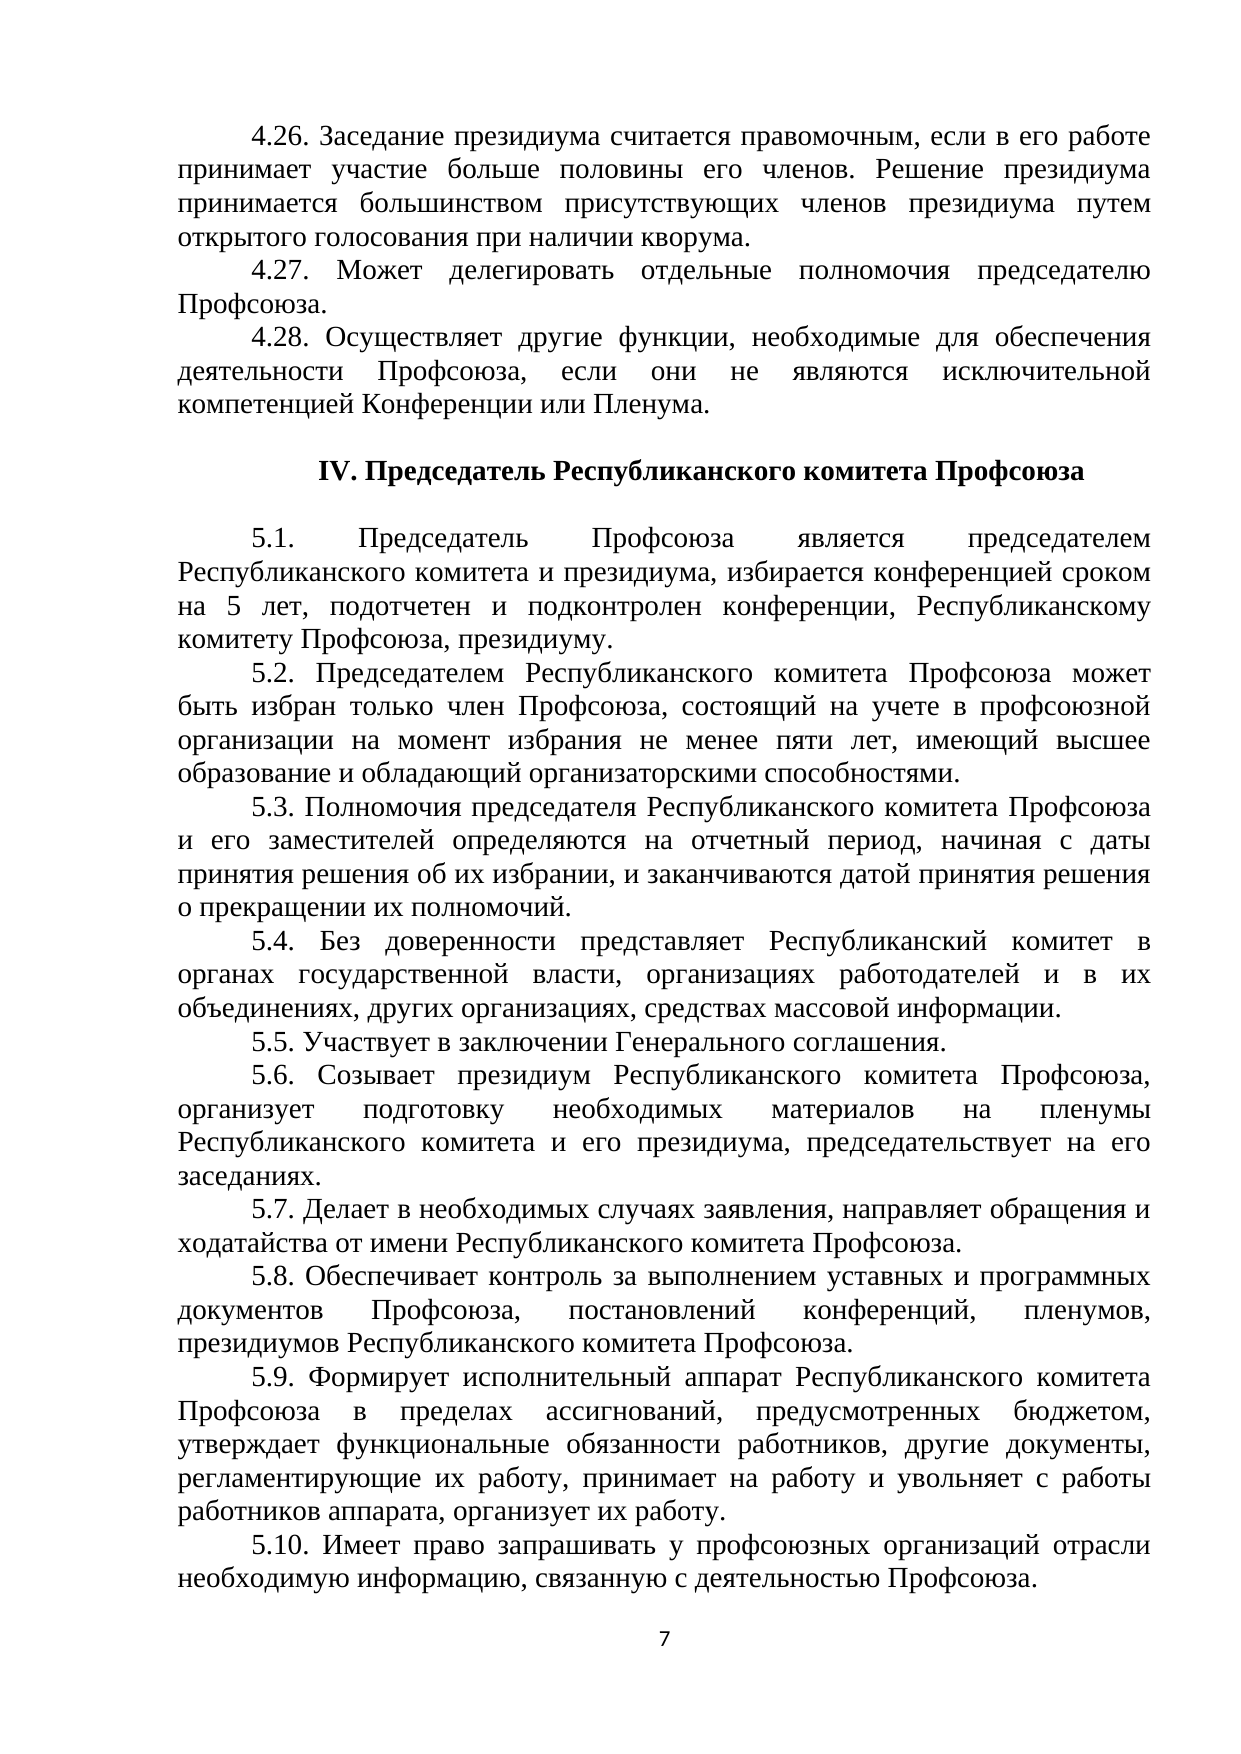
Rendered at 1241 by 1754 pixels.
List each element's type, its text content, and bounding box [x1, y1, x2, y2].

text 5.8. Обеспечивает контроль за выполнением уставных и программных документов Профсоюза, постановлений конференций, пленумов, президиумов Республиканского комитета Профсоюза. [177, 1258, 1152, 1359]
text 5.6. Созывает президиум Республиканского комитета Профсоюза, организует подготовку необходимых материалов на пленумы Республиканского комитета и его президиума, председательствует на его заседаниях. [177, 1057, 1152, 1191]
text 5.7. Делает в необходимых случаях заявления, направляет обращения и ходатайства от имени Республиканского комитета Профсоюза. [177, 1191, 1152, 1258]
text 4.28. Осуществляет другие функции, необходимые для обеспечения деятельности Профсоюза, если они не являются исключительной компетенцией Конференции или Пленума. [177, 319, 1152, 420]
text 5.5. Участвует в заключении Генерального соглашения. [177, 1024, 1152, 1057]
text 5.4. Без доверенности представляет Республиканский комитет в органах государственной власти, организациях работодателей и в их объединениях, других организациях, средствах массовой информации. [177, 923, 1152, 1024]
text 5.2. Председателем Республиканского комитета Профсоюза может быть избран только член Профсоюза, состоящий на учете в профсоюзной организации на момент избрания не менее пяти лет, имеющий высшее образование и обладающий организаторскими способностями. [177, 655, 1152, 789]
text 4.27. Может делегировать отдельные полномочия председателю Профсоюза. [177, 252, 1152, 319]
text IV. Председатель Республиканского комитета Профсоюза [177, 453, 1152, 487]
text 4.26. Заседание президиума считается правомочным, если в его работе принимает участие больше половины его членов. Решение президиума принимается большинством присутствующих членов президиума путем открытого голосования при наличии кворума. [177, 118, 1152, 252]
text 5.3. Полномочия председателя Республиканского комитета Профсоюза и его заместителей определяются на отчетный период, начиная с даты принятия решения об их избрании, и заканчиваются датой принятия решения о прекращении их полномочий. [177, 789, 1152, 923]
text 5.10. Имеет право запрашивать у профсоюзных организаций отрасли необходимую информацию, связанную с деятельностью Профсоюза. [177, 1527, 1152, 1594]
text 5.9. Формирует исполнительный аппарат Республиканского комитета Профсоюза в пределах ассигнований, предусмотренных бюджетом, утверждает функциональные обязанности работников, другие документы, регламентирующие их работу, принимает на работу и увольняет с работы работников аппарата, организует их работу. [177, 1359, 1152, 1527]
text 5.1. Председатель Профсоюза является председателем Республиканского комитета и президиума, избирается конференцией сроком на 5 лет, подотчетен и подконтролен конференции, Республиканскому комитету Профсоюза, президиуму. [177, 521, 1152, 655]
